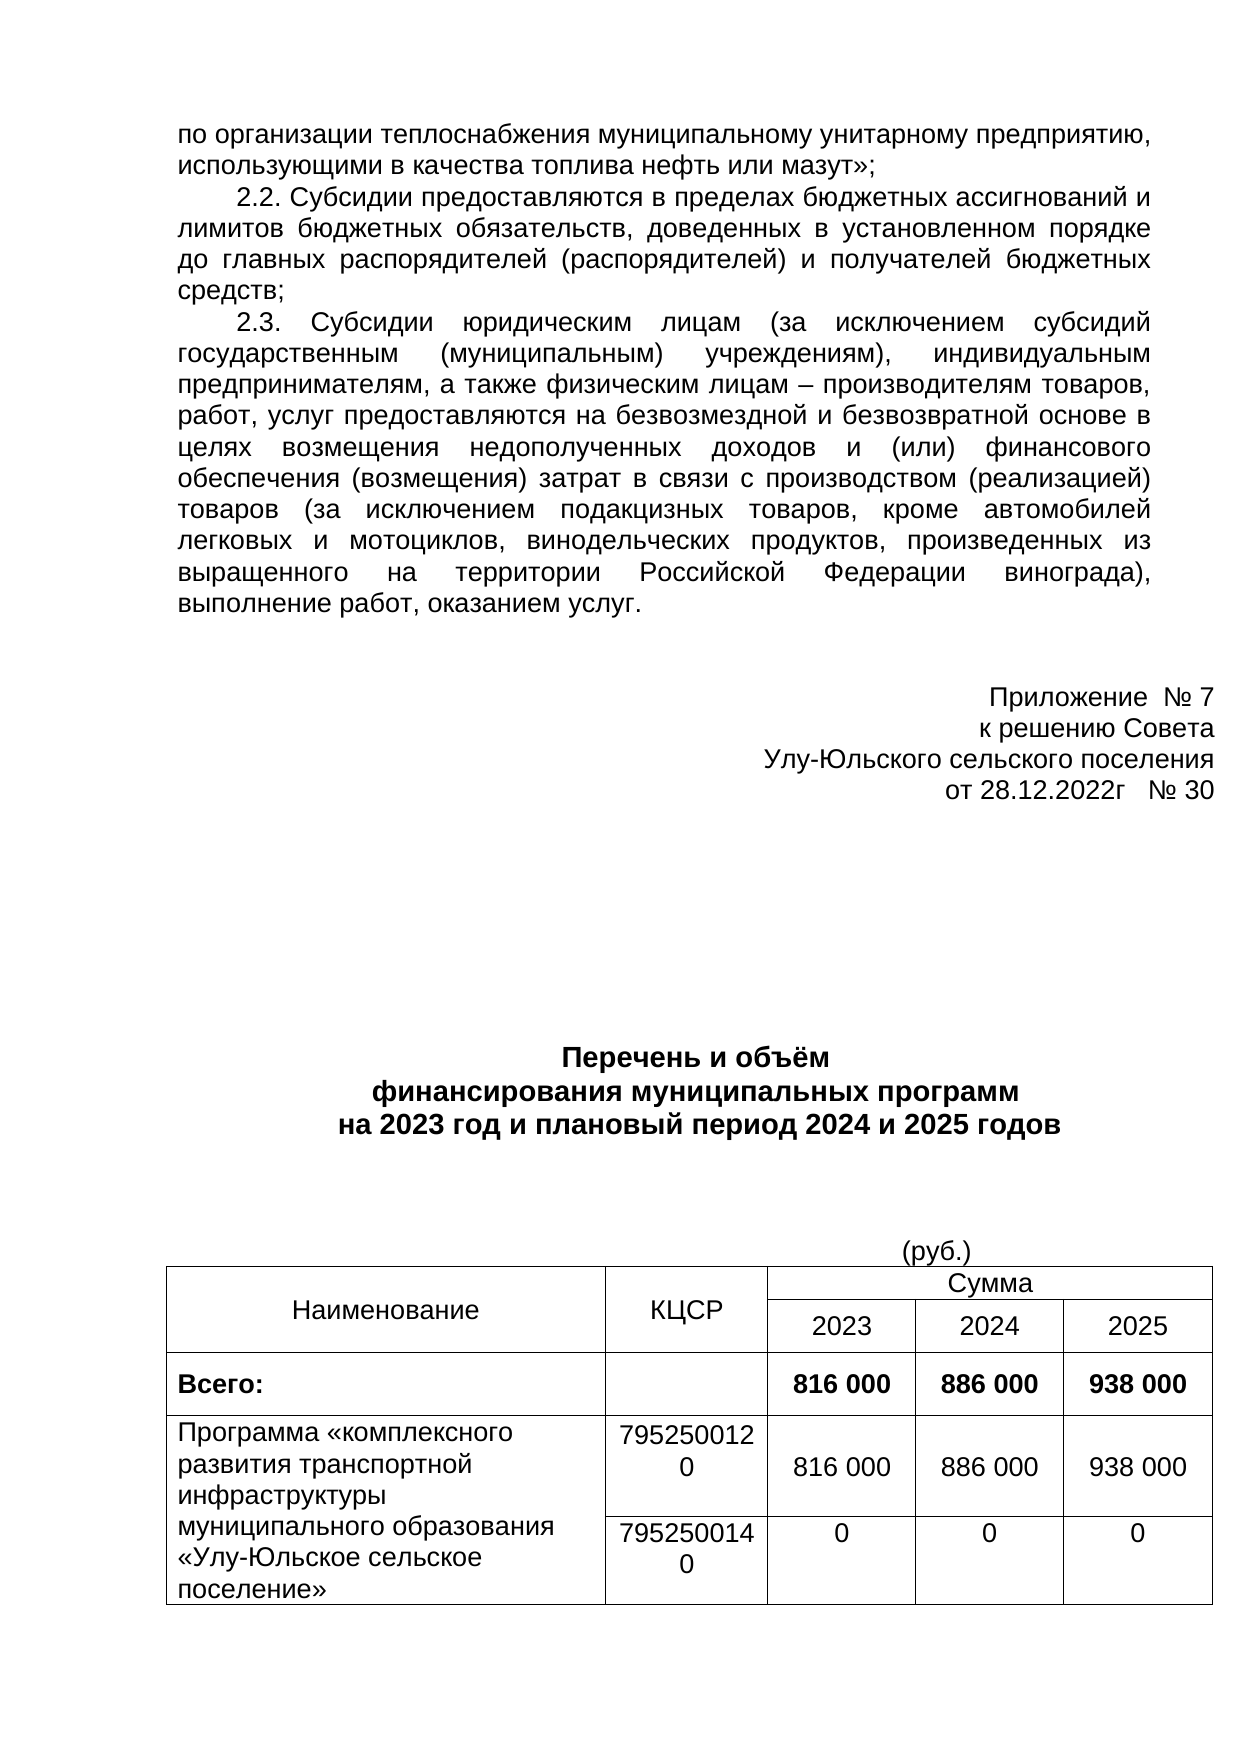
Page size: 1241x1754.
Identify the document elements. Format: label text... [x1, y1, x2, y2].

text 2.3. Субсидии юридическим лицам (за исключением субсидий государственным (муниципальным) учреждениям), индивидуальным предпринимателям, а также физическим лицам – производителям товаров, работ, услуг предоставляются на безвозмездной и безвозвратной основе в целях возмещения недополученных доходов и (или) финансового обеспечения (возмещения) затрат в связи с производством (реализацией) товаров (за исключением подакцизных товаров, кроме автомобилей легковых и мотоциклов, винодельческих продуктов, произведенных из выращенного на территории Российской Федерации винограда), выполнение работ, оказанием услуг. [177, 306, 1152, 618]
table_cell КЦСР [606, 1267, 767, 1352]
table_cell Наименование [167, 1267, 605, 1352]
table_cell 2023 [768, 1300, 915, 1352]
table_cell 2025 [1064, 1300, 1212, 1352]
table_cell 0 [916, 1517, 1063, 1604]
table_cell 2024 [916, 1300, 1063, 1352]
table_cell 816 000 [768, 1416, 915, 1516]
table_cell Сумма [768, 1267, 1212, 1299]
text 2.2. Субсидии предоставляются в пределах бюджетных ассигнований и лимитов бюджетных обязательств, доведенных в установленном порядке до главных распорядителей (распорядителей) и получателей бюджетных средств; [177, 181, 1152, 306]
table_cell 0 [1064, 1517, 1212, 1604]
table_cell 816 000 [768, 1353, 915, 1415]
table_cell 886 000 [916, 1353, 1063, 1415]
table_cell [606, 1353, 767, 1415]
table_cell 938 000 [1064, 1353, 1212, 1415]
table_cell 7952500140 [606, 1517, 767, 1604]
table_cell Программа «комплексного развития транспортной инфраструктуры муниципального образования «Улу-Юльское сельское поселение» на 2016 -2020 гг. и с перспективой до 2033 года [167, 1416, 605, 1604]
table_cell 7952500120 [606, 1416, 767, 1516]
table_cell 938 000 [1064, 1416, 1212, 1516]
table_cell 0 [768, 1517, 915, 1604]
table_cell Всего: [167, 1353, 605, 1415]
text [177, 118, 1152, 181]
table_header Приложение № 7 к решению Совета Улу-Юльского сельского поселения от 28.12.2022г № 30 Перечень и объём финансирования муниципальных программ на 2023 год и плановый период 2024 и 2025 годов (руб.) [166, 649, 1226, 1266]
table_cell 886 000 [916, 1416, 1063, 1516]
